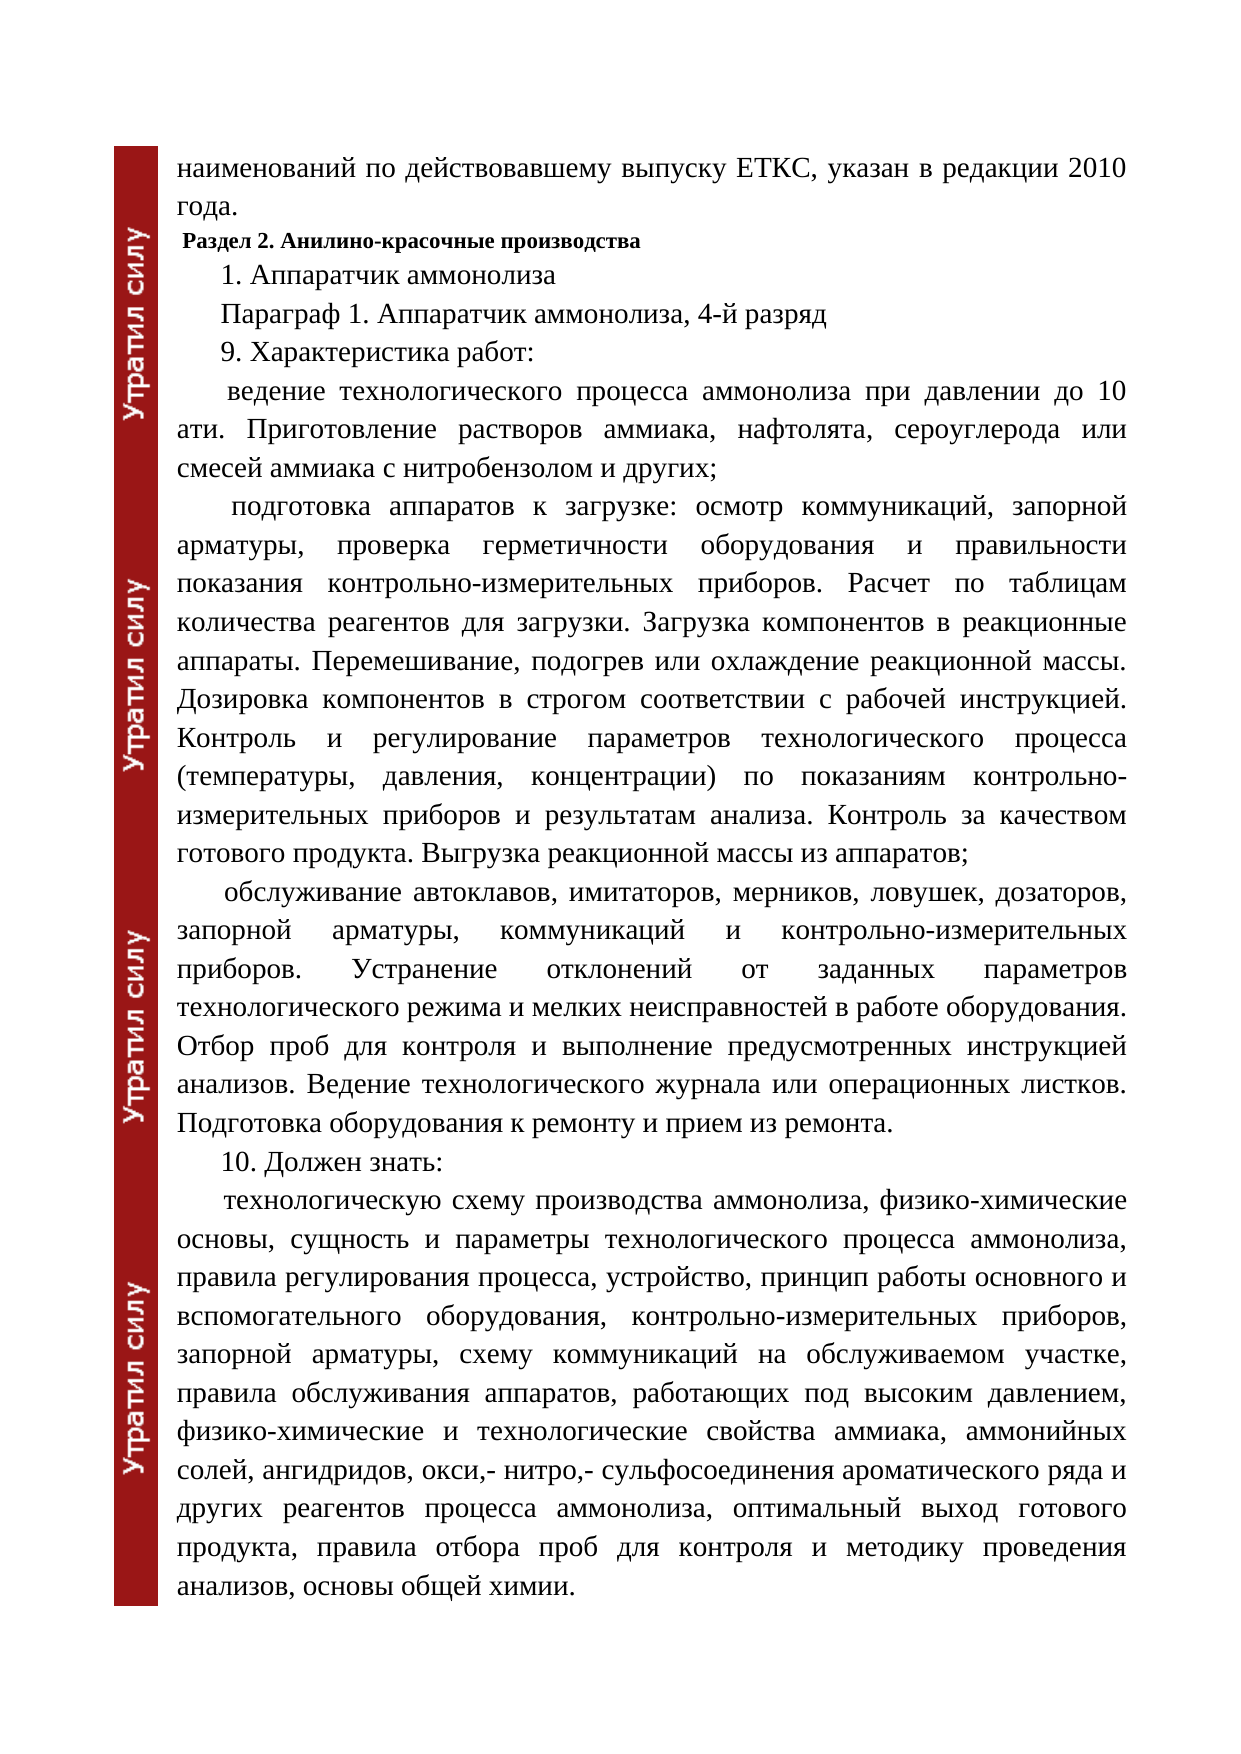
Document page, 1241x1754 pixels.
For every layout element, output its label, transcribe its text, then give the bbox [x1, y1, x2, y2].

picture [114, 1177, 158, 1182]
picture [114, 1139, 158, 1144]
text 1. Аппаратчик аммонолиза [112, 257, 1128, 291]
picture [114, 329, 158, 334]
picture [114, 869, 158, 874]
text Раздел 2. Анилино-красочные производства [112, 227, 1128, 253]
text технологическую схему производства аммонолиза, физико-химические основы, сущность и параметры технологического процесса аммонолиза, правила регулирования процесса, устройство, принцип работы основного и вспомогательного оборудования, контрольно-измерительных приборов, запорной арматуры, схему коммуникаций на обслуживаемом участке, правила обслуживания аппаратов, работающих под высоким давлением, физико-химические и технологические свойства аммиака, аммонийных солей, ангидридов, окси,- нитро,- сульфосоединения ароматического ряда и других реагентов процесса аммонолиза, оптимальный выход готового продукта, правила отбора проб для контроля и методику проведения анализов, основы общей химии. [112, 1182, 1128, 1601]
picture [114, 253, 158, 257]
text Параграф 1. Аппаратчик аммонолиза, 4-й разряд [112, 296, 1128, 329]
text обслуживание автоклавов, имитаторов, мерников, ловушек, дозаторов, запорной арматуры, коммуникаций и контрольно-измерительных приборов. Устранение отклонений от заданных параметров технологического режима и мелких неисправностей в работе оборудования. Отбор проб для контроля и выполнение предусмотренных инструкцией анализов. Ведение технологического журнала или операционных листков. Подготовка оборудования к ремонту и прием из ремонта. [112, 874, 1128, 1139]
text 9. Характеристика работ: [112, 334, 1128, 368]
picture [114, 483, 158, 488]
text подготовка аппаратов к загрузке: осмотр коммуникаций, запорной арматуры, проверка герметичности оборудования и правильности показания контрольно-измерительных приборов. Расчет по таблицам количества реагентов для загрузки. Загрузка компонентов в реакционные аппараты. Перемешивание, подогрев или охлаждение реакционной массы. Дозировка компонентов в строгом соответствии с рабочей инструкцией. Контроль и регулирование параметров технологического процесса (температуры, давления, концентрации) по показаниям контрольно-измерительных приборов и результатам анализа. Контроль за качеством готового продукта. Выгрузка реакционной массы из аппаратов; [112, 488, 1128, 869]
text ведение технологического процесса аммонолиза при давлении до 10 ати. Приготовление растворов аммиака, нафтолята, сероуглерода или смесей аммиака с нитробензолом и других; [112, 373, 1128, 483]
picture [114, 291, 158, 296]
picture [114, 146, 158, 150]
picture [114, 222, 158, 227]
picture [114, 368, 158, 373]
text 10. Должен знать: [112, 1144, 1128, 1177]
picture [114, 1601, 158, 1606]
